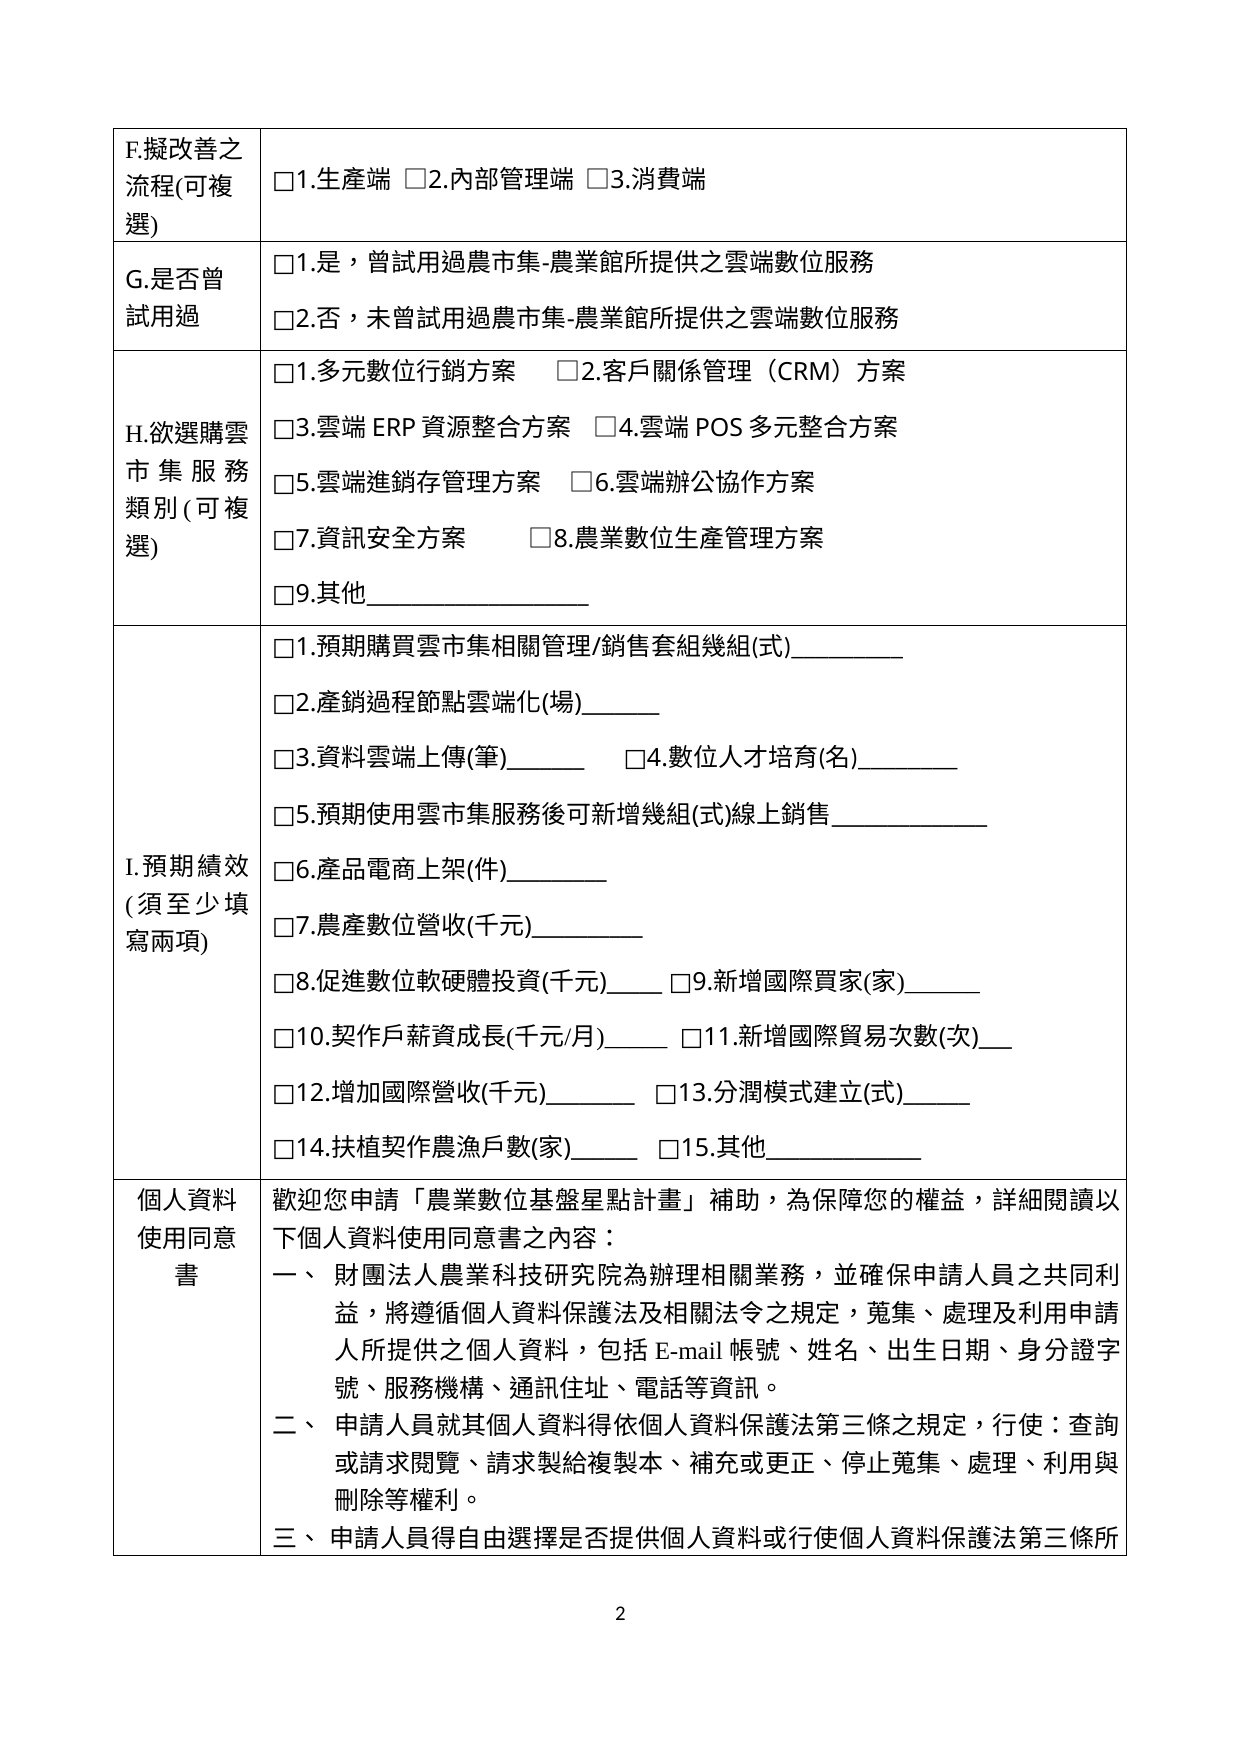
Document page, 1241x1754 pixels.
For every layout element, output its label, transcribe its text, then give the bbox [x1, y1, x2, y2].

table_cell 個人資料使用同意書 [114, 1180, 260, 1555]
table_cell H.欲選購雲市集服務類別(可複選) [114, 351, 260, 625]
table_cell I.預期績效(須至少填寫兩項) [114, 626, 260, 1179]
table_cell □1.預期購買雲市集相關管理/銷售套組幾組(式)_________ □2.產銷過程節點雲端化(場)_______ □3.資料雲端上傳(筆)_______ □4.數位人才培育(名)________ □5.預期使用雲市集服務後可新增幾組(式)線上銷售______________ □6.產品電商上架(件)_________ □7.農產數位營收(千元)__________ □8.促進數位軟硬體投資(千元)_____ □9.新增國際買家(家)______ □10.契作戶薪資成長(千元/月)_____ □11.新增國際貿易次數(次)___ □12.增加國際營收(千元)________ □13.分潤模式建立(式)______ □14.扶植契作農漁戶數(家)______ □15.其他______________ [261, 626, 1126, 1179]
table_cell F.擬改善之流程(可複選) [114, 129, 260, 241]
table_cell □1.多元數位行銷方案 □2.客戶關係管理（CRM）方案 □3.雲端ERP資源整合方案 □4.雲端POS多元整合方案 □5.雲端進銷存管理方案 □6.雲端辦公協作方案 □7.資訊安全方案 □8.農業數位生產管理方案 □9.其他____________________ [261, 351, 1126, 625]
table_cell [261, 1180, 1126, 1555]
table_cell G.是否曾試用過 [114, 242, 260, 350]
table_cell □1.生產端 □2.內部管理端 □3.消費端 [261, 129, 1126, 241]
table_cell □1.是，曾試用過農市集-農業館所提供之雲端數位服務 □2.否，未曾試用過農市集-農業館所提供之雲端數位服務 [261, 242, 1126, 350]
